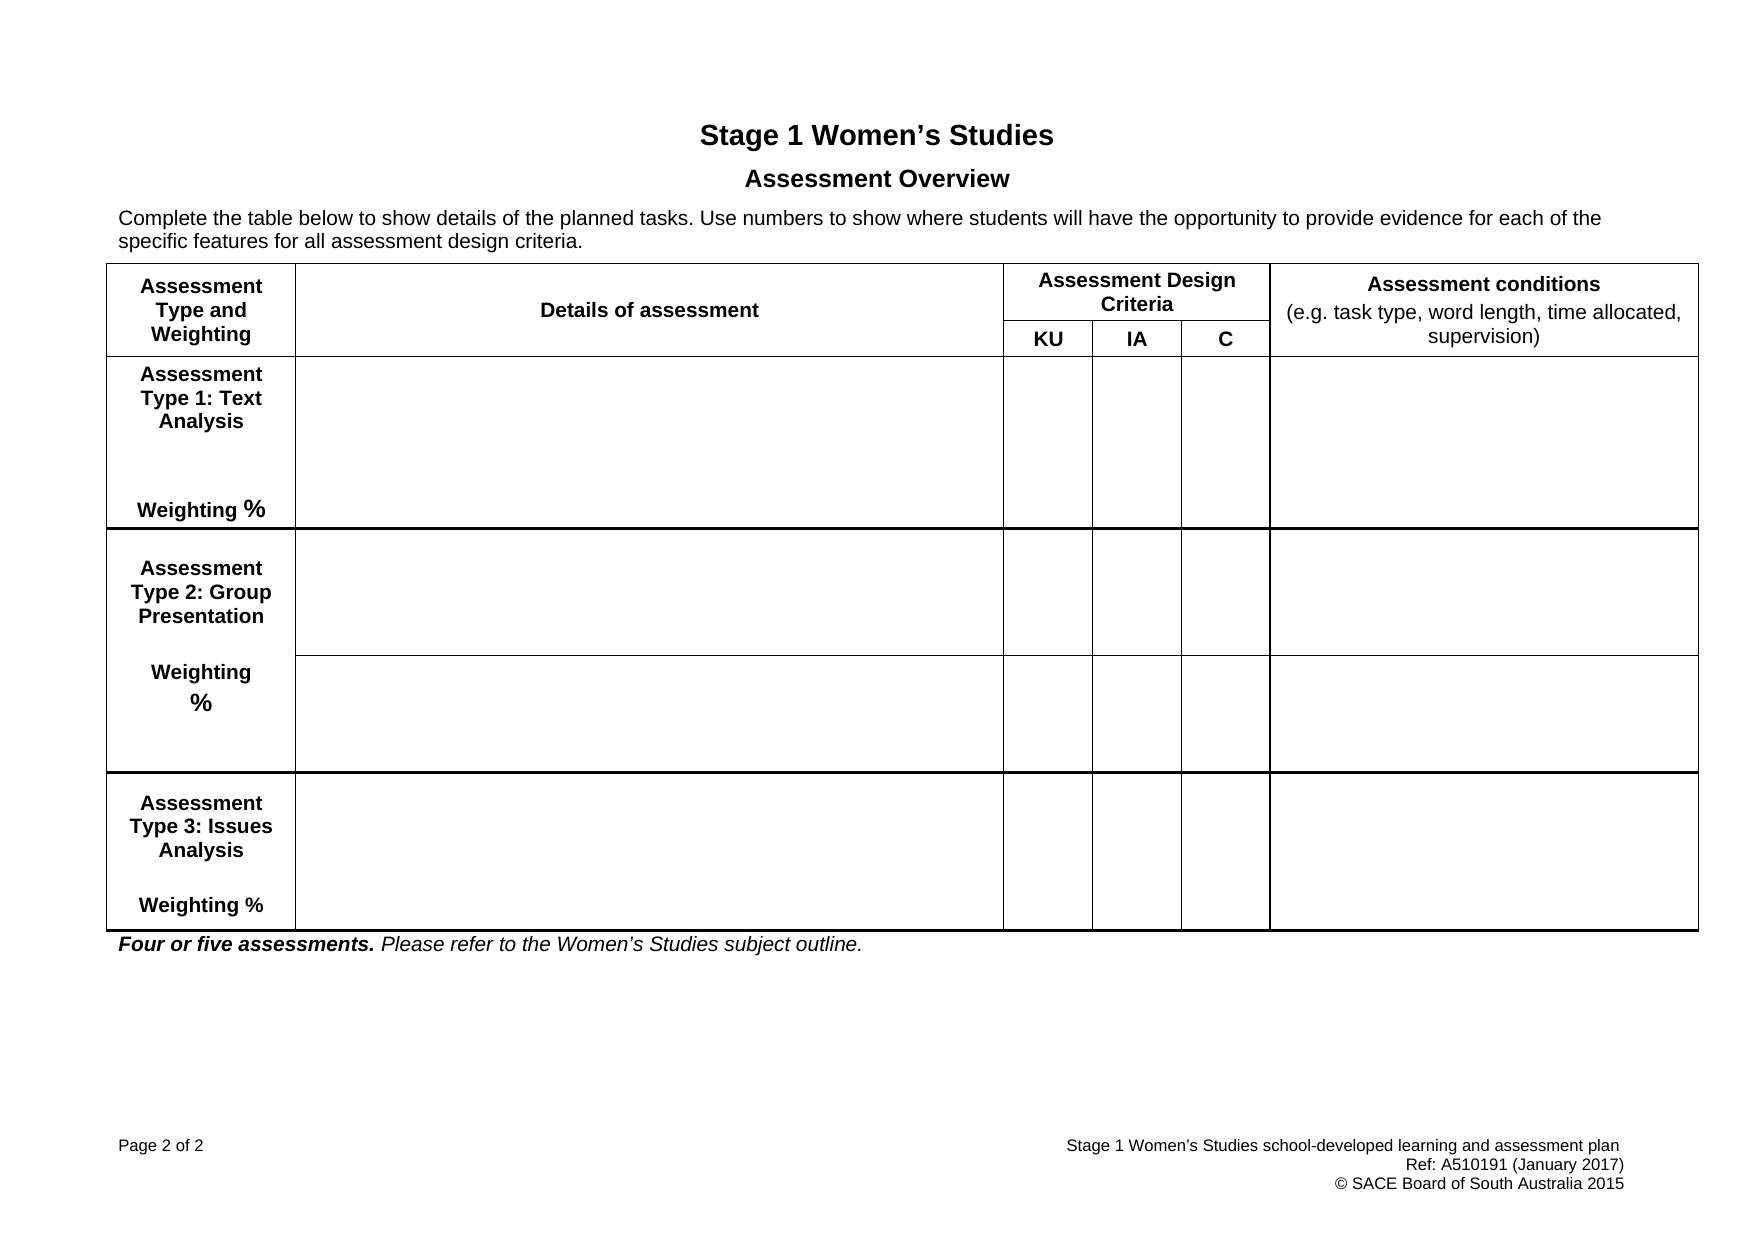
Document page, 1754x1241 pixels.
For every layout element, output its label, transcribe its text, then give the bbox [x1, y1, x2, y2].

table_cell KU [1004, 321, 1092, 356]
table_header Details of assessment [296, 264, 1003, 356]
table_cell [1271, 357, 1698, 527]
table_cell [1004, 357, 1092, 527]
text Four or five assessments. Please refer to the Women’s Studies subject outline. [118, 932, 1636, 956]
subtitle Stage 1 Women’s Studies [118, 118, 1636, 152]
table_cell Assessment Type 3: Issues Analysis Weighting % [107, 774, 295, 929]
table_cell [296, 357, 1003, 527]
table_cell [1093, 656, 1181, 771]
table_cell Assessment Type 2: Group Presentation Weighting % [107, 530, 295, 771]
table_cell [1004, 774, 1092, 929]
table_cell [1182, 357, 1269, 527]
table_cell Assessment Type 1: Text Analysis Weighting % [107, 357, 295, 527]
text Complete the table below to show details of the planned tasks. Use numbers to show where students will have the opportunity to provide evidence for each of the specific features for all assessment design criteria. [118, 205, 1636, 253]
table_cell [1093, 357, 1181, 527]
table_cell [1271, 774, 1698, 929]
table_cell [296, 656, 1003, 771]
table_cell [1271, 656, 1698, 771]
table_cell [1182, 656, 1269, 771]
table_header Assessment Design Criteria [1004, 264, 1269, 320]
table_cell [1004, 656, 1092, 771]
table_header Assessment Type and Weighting [107, 264, 295, 356]
table_cell C [1182, 321, 1269, 356]
table_cell [1093, 530, 1181, 654]
table_cell [1271, 530, 1698, 654]
table_cell [1004, 530, 1092, 654]
table_cell [1182, 774, 1269, 929]
table_cell [296, 774, 1003, 929]
table_cell IA [1093, 321, 1181, 356]
table_cell [1093, 774, 1181, 929]
table_header Assessment conditions (e.g. task type, word length, time allocated, supervision) [1271, 264, 1698, 356]
table_cell [296, 530, 1003, 654]
table_cell [1182, 530, 1269, 654]
subtitle Assessment Overview [118, 164, 1636, 193]
